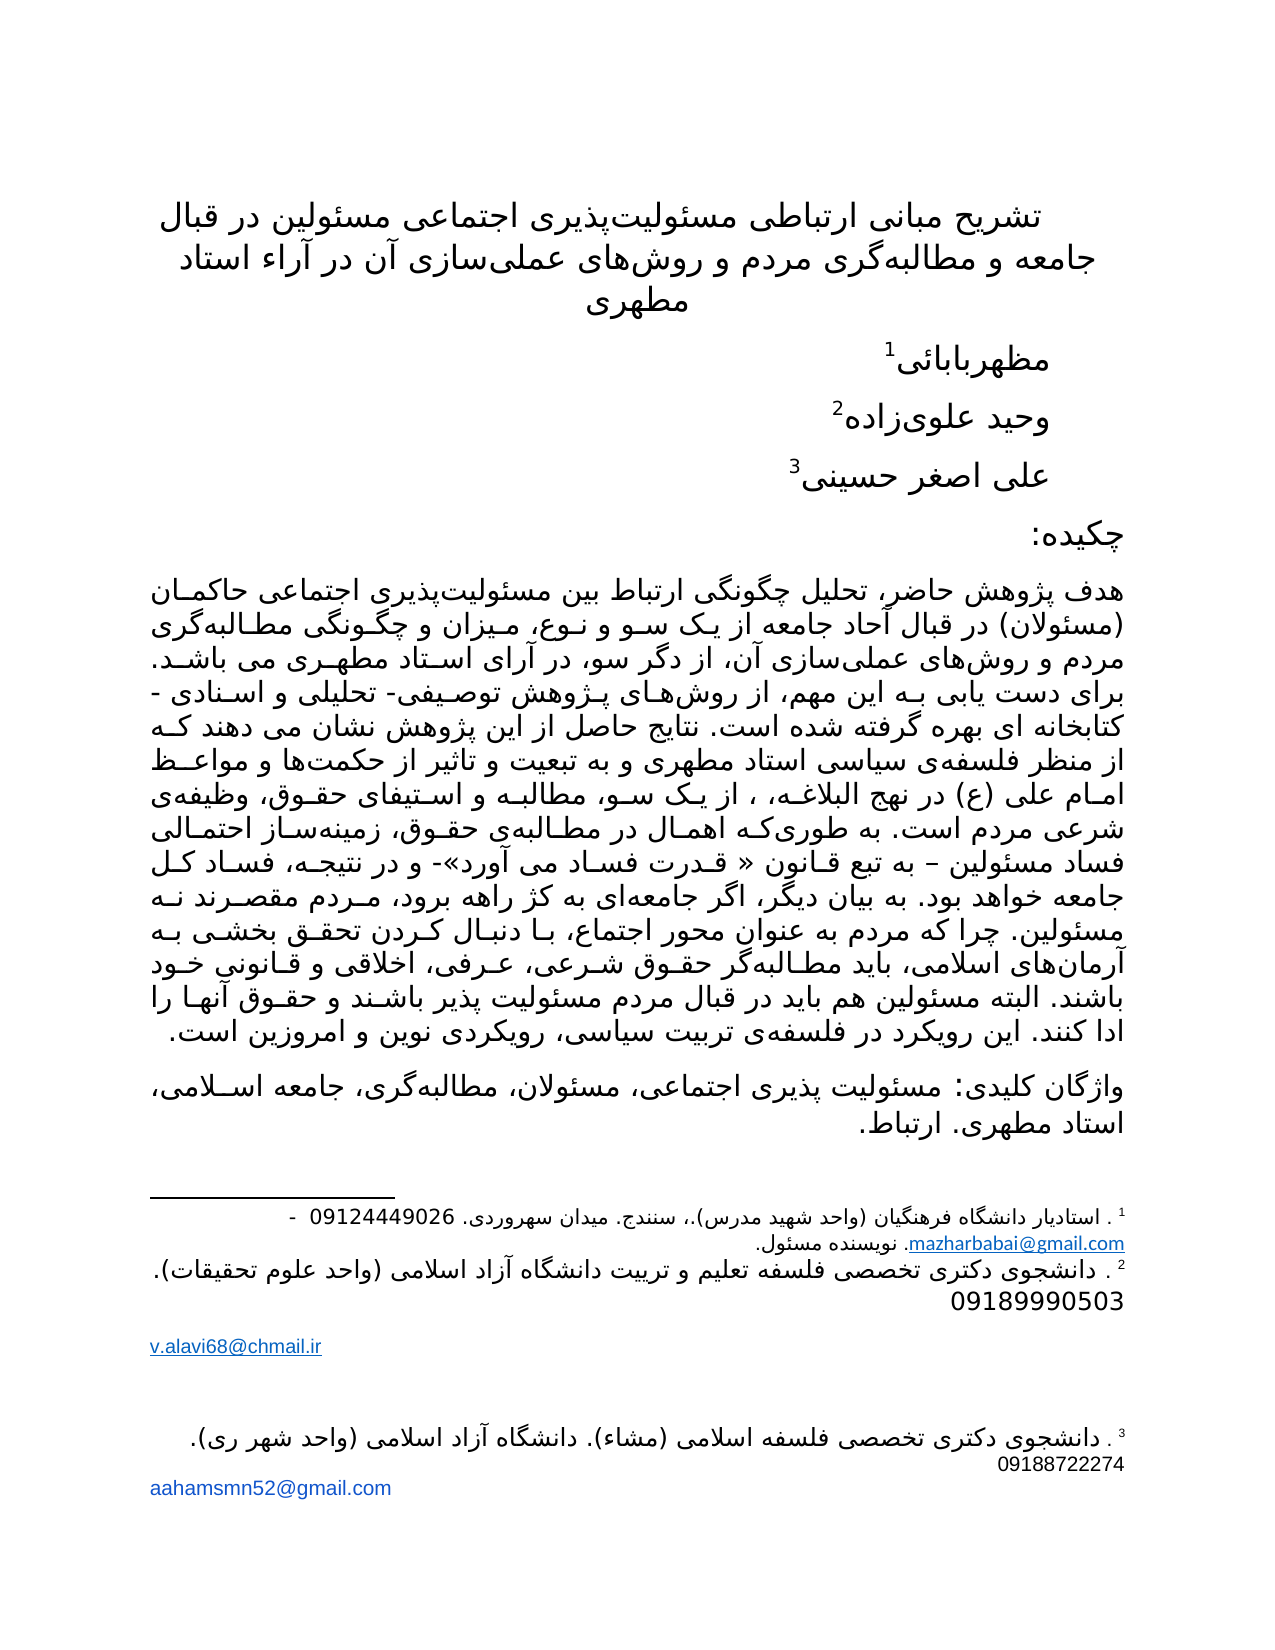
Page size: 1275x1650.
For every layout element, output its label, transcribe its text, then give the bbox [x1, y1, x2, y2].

text تشریح مبانی ارتباطی مسئولیت‌پذیری اجتماعی مسئولین در قبال جامعه و مطالبه‌گری مردم و روش‌های عملی‌سازی آن در آراء استاد مطهری [150, 197, 1125, 319]
text مظهربابائی [150, 339, 1125, 378]
text چکیده: [150, 515, 1125, 553]
text واژگان کلیدی: مسئولیت پذیری اجتماعی، مسئولان، مطالبه‌گری، جامعه اسلامی، استاد مطهری. ارتباط. [150, 1065, 1125, 1141]
text وحید علوی‌زاده [150, 398, 1125, 436]
text هدف پژوهش حاضر، تحلیل چگونگی ارتباط بین مسئولیت‌پذیری اجتماعی حاکمان (مسئولان) در قبال آحاد جامعه از یک سو و نوع، میزان و چگونگی مطالبه‌گری مردم و روش‌های عملی‌سازی آن، از دگر سو، در آرای استاد مطهری می باشد. برای دست یابی به این مهم، از روش‌های پژوهش توصیفی- تحلیلی و اسنادی -کتابخانه ای بهره گرفته شده است. نتایج حاصل از این پژوهش نشان می دهند که از منظر فلسفه‌ی سیاسی استاد مطهری و به تبعیت و تاثیر از حکمت‌ها و مواعظ امام علی (ع) در نهج البلاغه، ، از یک سو، مطالبه و استیفای حقوق، وظیفه‌ی شرعی مردم است. به طوری‌که اهمال در مطالبه‌ی حقوق، زمینه‌ساز احتمالی فساد مسئولین – به تبع قانون « قدرت فساد می آورد»- و در نتیجه، فساد کل جامعه خواهد بود. به بیان دیگر، اگر جامعه‌ای به کژ راهه برود، مردم مقصرند نه مسئولین. چرا که مردم به عنوان محور اجتماع، با دنبال کردن تحقق بخشی به آرمان‌های اسلامی، باید مطالبه‌گر حقوق شرعی، عرفی، اخلاقی و قانونی خود باشند. البته مسئولین هم باید در قبال مردم مسئولیت پذیر باشند و حقوق آنها را ادا کنند. این رویکرد در فلسفه‌ی تربیت سیاسی، رویکردی نوین و امروزین است. [150, 573, 1125, 1049]
text علی اصغر حسینی [150, 456, 1125, 495]
